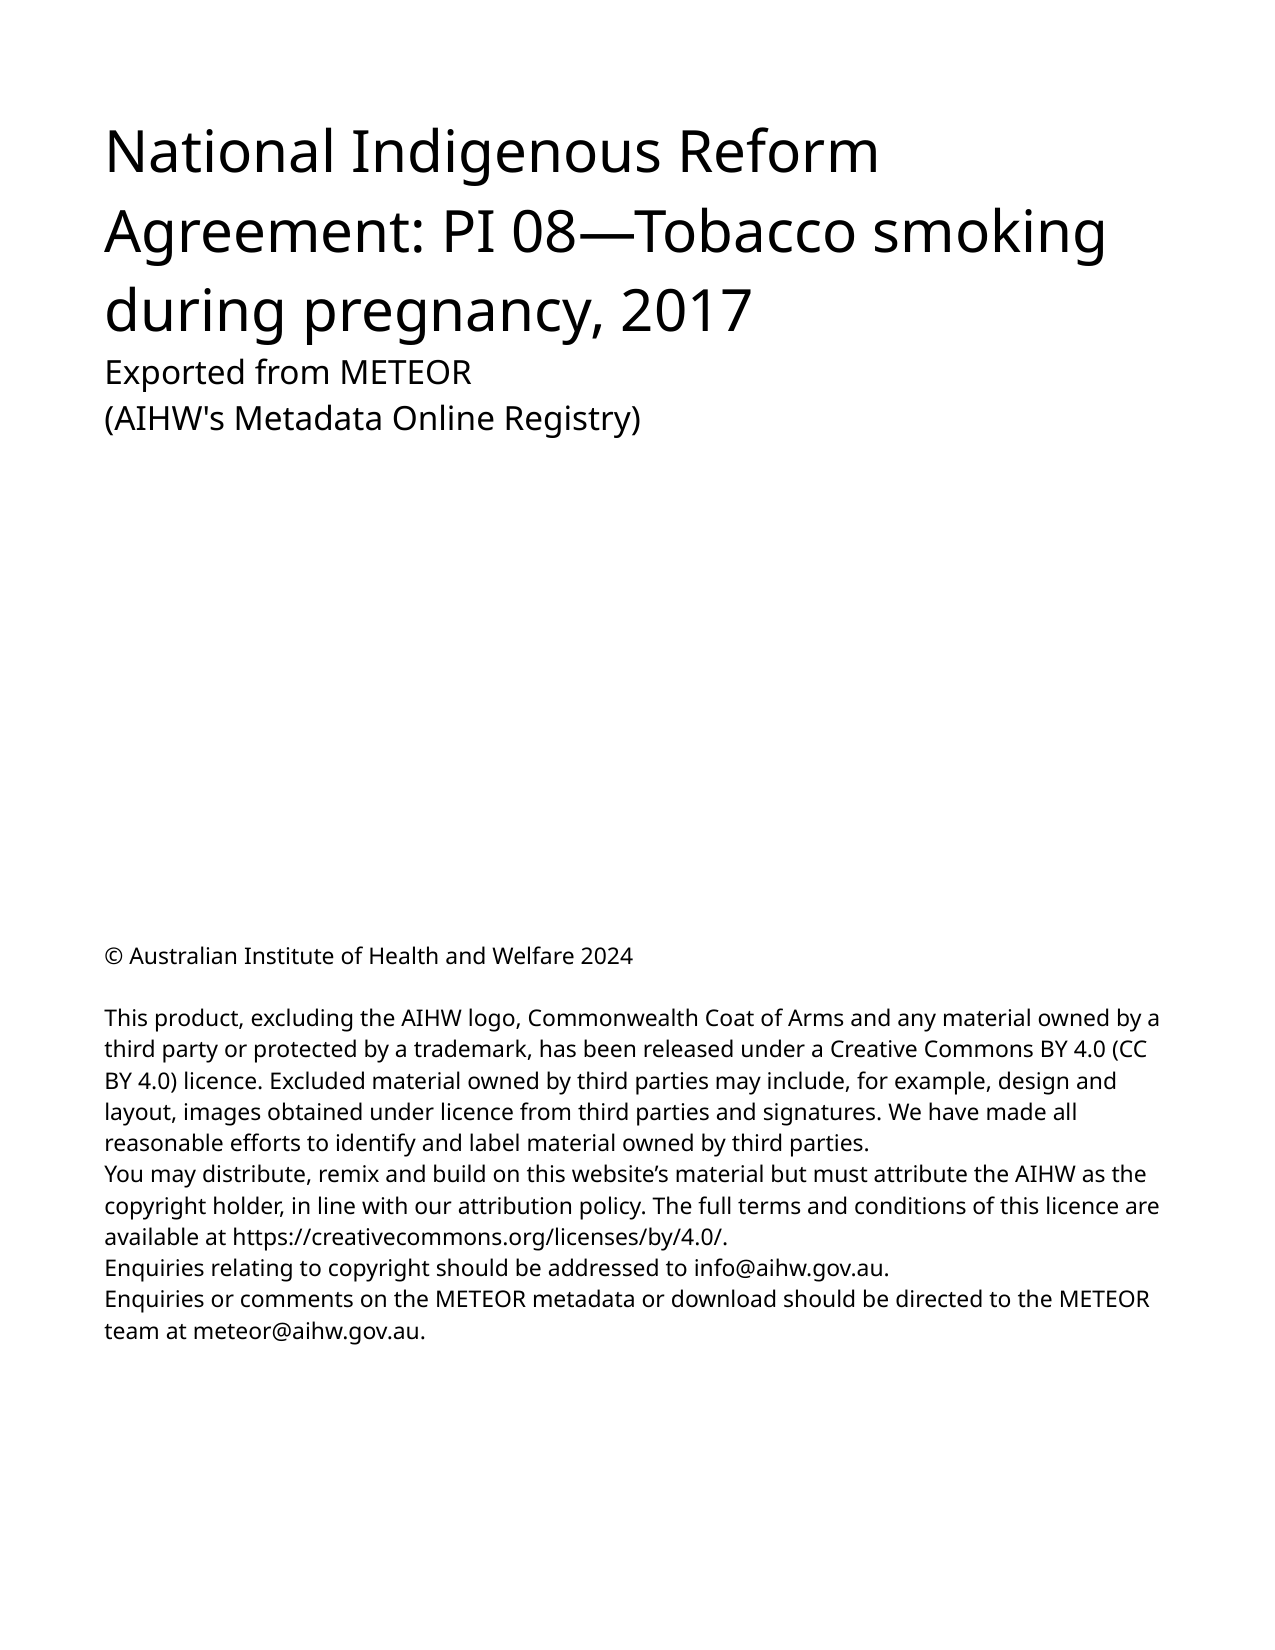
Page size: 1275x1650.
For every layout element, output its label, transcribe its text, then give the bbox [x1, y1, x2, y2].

subtitle (AIHW's Metadata Online Registry) [104, 394, 1171, 440]
text This product, excluding the AIHW logo, Commonwealth Coat of Arms and any material owned by a third party or protected by a trademark, has been released under a Creative Commons BY 4.0 (CC BY 4.0) licence. Excluded material owned by third parties may include, for example, design and layout, images obtained under licence from third parties and signatures. We have made all reasonable efforts to identify and label material owned by third parties. [104, 1002, 1171, 1158]
subtitle Exported from METEOR [104, 349, 1171, 394]
text Enquiries relating to copyright should be addressed to info@aihw.gov.au. [104, 1252, 1171, 1283]
text © Australian Institute of Health and Welfare 2024 [104, 940, 1171, 971]
title National Indigenous Reform Agreement: PI 08—Tobacco smoking during pregnancy, 2017 [104, 110, 1171, 349]
text You may distribute, remix and build on this website’s material but must attribute the AIHW as the copyright holder, in line with our attribution policy. The full terms and conditions of this licence are available at https://creativecommons.org/licenses/by/4.0/. [104, 1158, 1171, 1252]
text Enquiries or comments on the METEOR metadata or download should be directed to the METEOR team at meteor@aihw.gov.au. [104, 1283, 1171, 1346]
